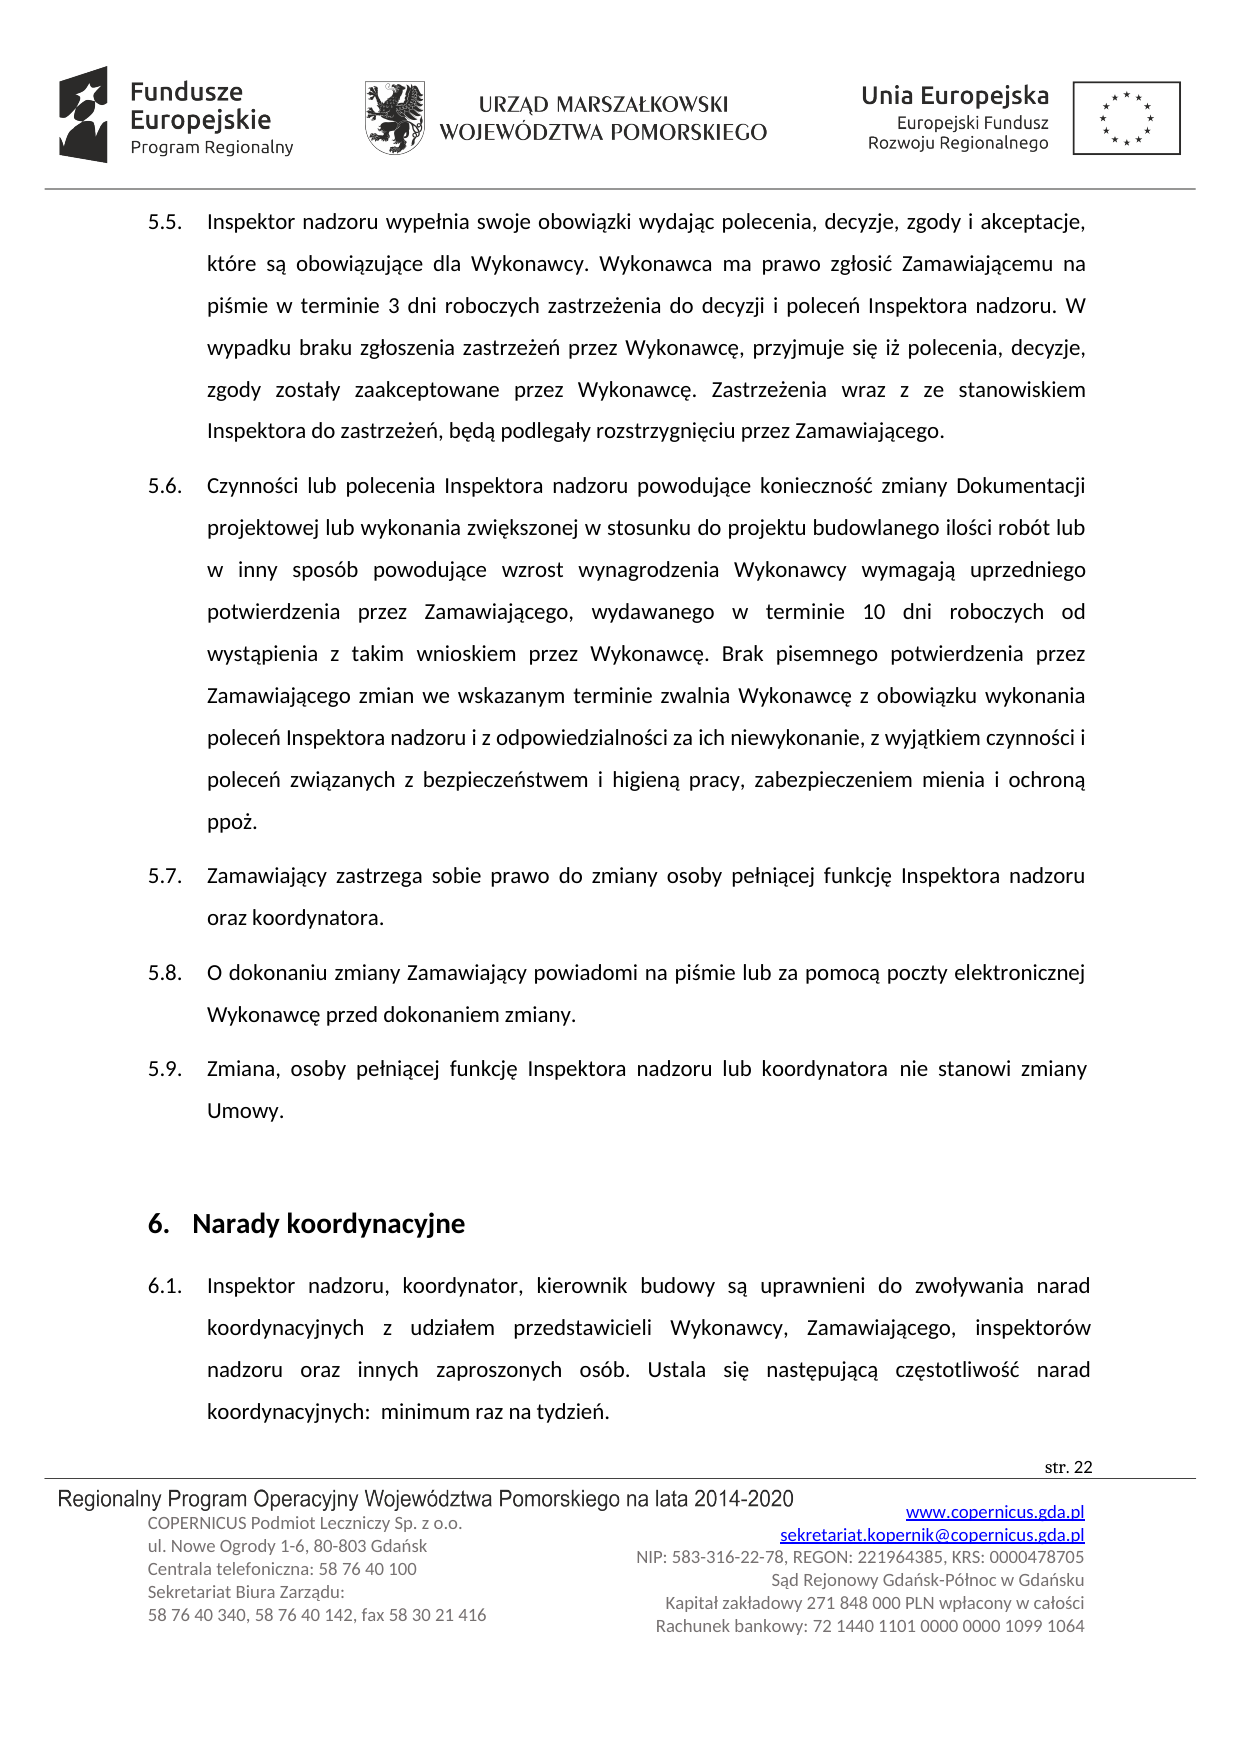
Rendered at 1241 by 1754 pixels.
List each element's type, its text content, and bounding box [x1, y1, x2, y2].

list Zamawiający zastrzega sobie prawo do zmiany osoby pełniącej funkcję Inspektora nadzoru oraz koordynatora. [148, 861, 1087, 931]
list Inspektor nadzoru, koordynator, kierownik budowy są uprawnieni do zwoływania narad koordynacyjnych z udziałem przedstawicieli Wykonawcy, Zamawiającego, inspektorów nadzoru oraz innych zaproszonych osób. Ustala się następującą częstotliwość narad koordynacyjnych: minimum raz na tydzień. [148, 1271, 1092, 1425]
picture [44, 1478, 1197, 1511]
list O dokonaniu zmiany Zamawiający powiadomi na piśmie lub za pomocą poczty elektronicznej Wykonawcę przed dokonaniem zmiany. [148, 958, 1087, 1028]
list Czynności lub polecenia Inspektora nadzoru powodujące konieczność zmiany Dokumentacji projektowej lub wykonania zwiększonej w stosunku do projektu budowlanego ilości robót lub w inny sposób powodujące wzrost wynagrodzenia Wykonawcy wymagają uprzedniego potwierdzenia przez Zamawiającego, wydawanego w terminie 10 dni roboczych od wystąpienia z takim wnioskiem przez Wykonawcę. Brak pisemnego potwierdzenia przez Zamawiającego zmian we wskazanym terminie zwalnia Wykonawcę z obowiązku wykonania poleceń Inspektora nadzoru i z odpowiedzialności za ich niewykonanie, z wyjątkiem czynności i poleceń związanych z bezpieczeństwem i higieną pracy, zabezpieczeniem mienia i ochroną ppoż. [148, 471, 1087, 835]
list Narady koordynacyjne [148, 1205, 1087, 1241]
picture [44, 66, 1196, 190]
list Zmiana, osoby pełniącej funkcję Inspektora nadzoru lub koordynatora nie stanowi zmiany Umowy. [148, 1054, 1087, 1124]
list Inspektor nadzoru wypełnia swoje obowiązki wydając polecenia, decyzje, zgody i akceptacje, które są obowiązujące dla Wykonawcy. Wykonawca ma prawo zgłosić Zamawiającemu na piśmie w terminie 3 dni roboczych zastrzeżenia do decyzji i poleceń Inspektora nadzoru. W wypadku braku zgłoszenia zastrzeżeń przez Wykonawcę, przyjmuje się iż polecenia, decyzje, zgody zostały zaakceptowane przez Wykonawcę. Zastrzeżenia wraz z ze stanowiskiem Inspektora do zastrzeżeń, będą podlegały rozstrzygnięciu przez Zamawiającego. [148, 207, 1087, 445]
